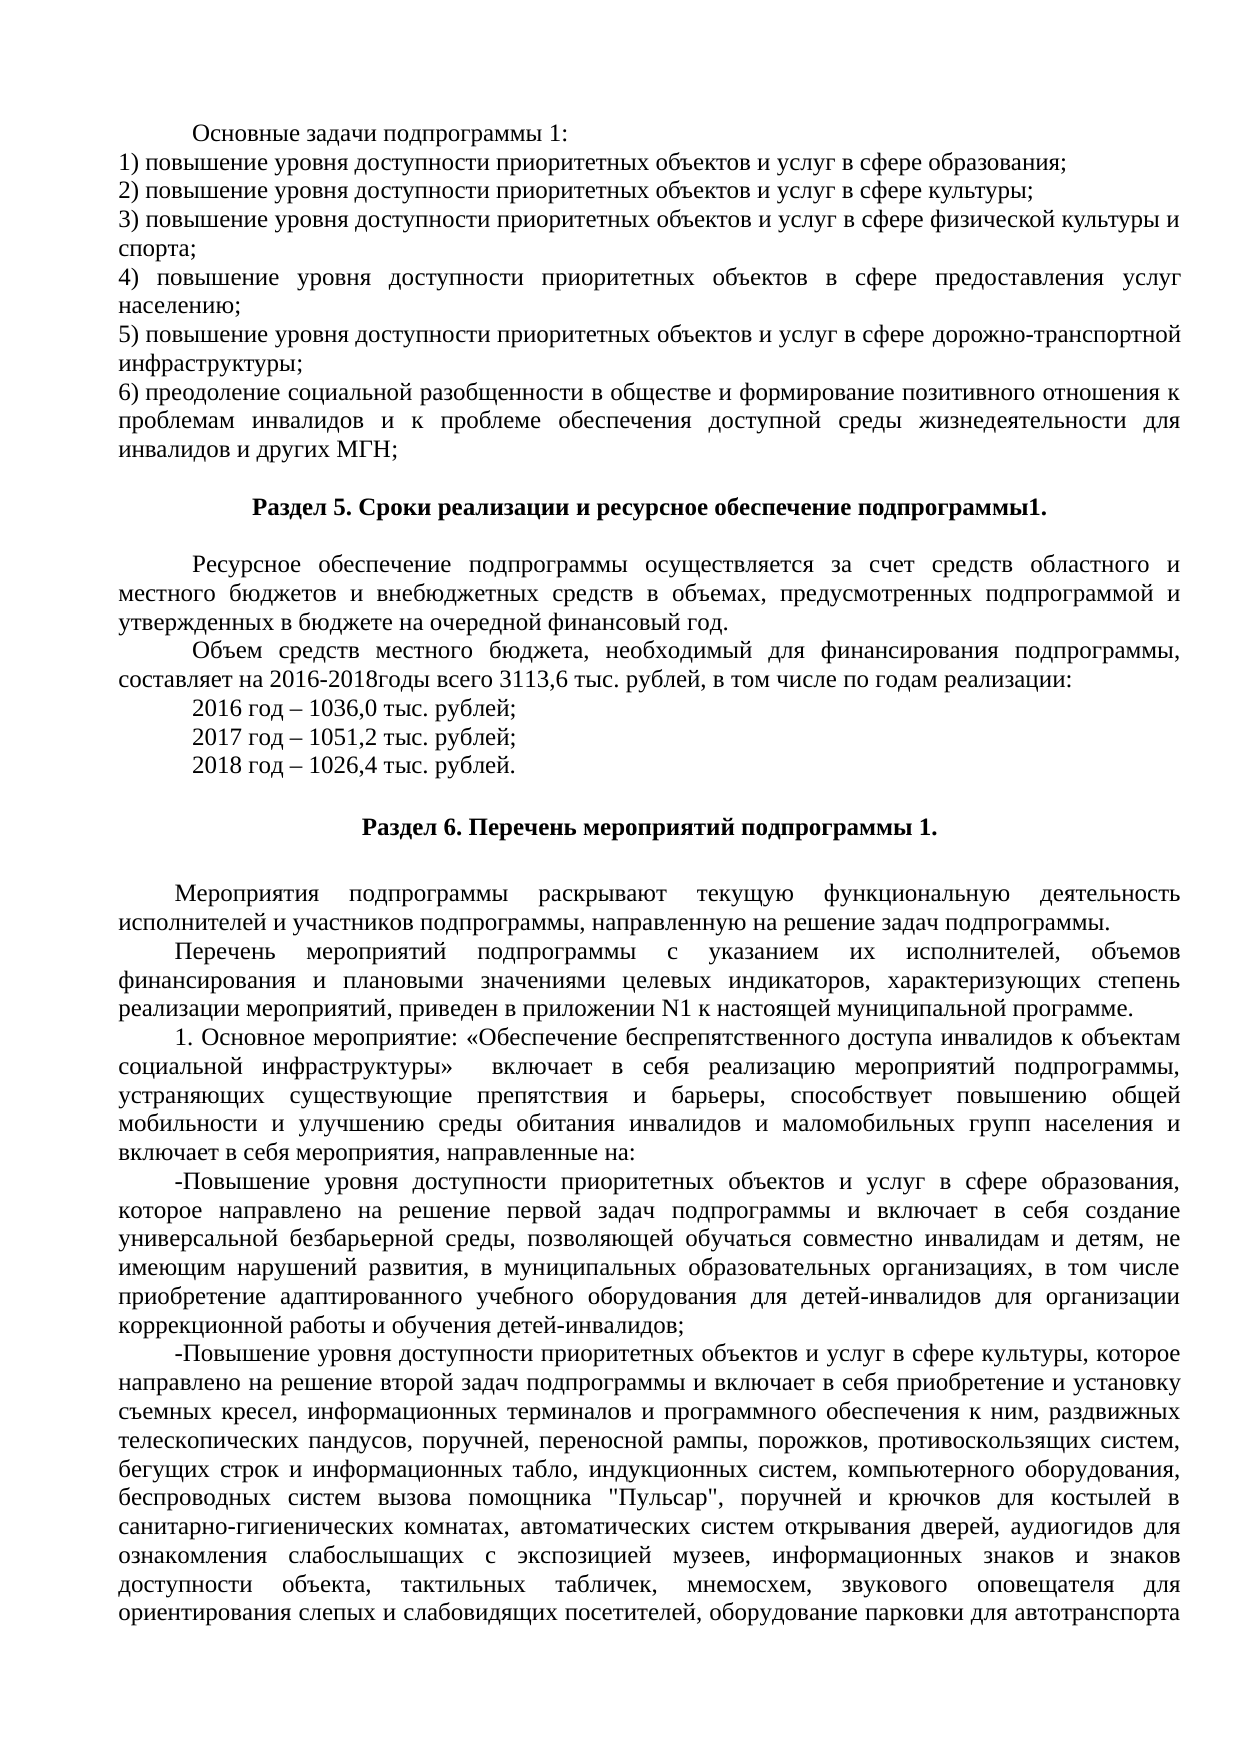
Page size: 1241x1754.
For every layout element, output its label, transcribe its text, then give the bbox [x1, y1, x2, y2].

text 2018 год – 1026,4 тыс. рублей. [118, 751, 1181, 779]
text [118, 1338, 1181, 1626]
text 1) повышение уровня доступности приоритетных объектов и услуг в сфере образования; [118, 147, 1181, 176]
text 3) повышение уровня доступности приоритетных объектов и услуг в сфере физической культуры и спорта; [118, 204, 1181, 262]
text Объем средств местного бюджета, необходимый для финансирования подпрограммы, составляет на 2016-2018годы всего 3113,6 тыс. рублей, в том числе по годам реализации: [118, 636, 1181, 693]
text Ресурсное обеспечение подпрограммы осуществляется за счет средств областного и местного бюджетов и внебюджетных средств в объемах, предусмотренных подпрограммой и утвержденных в бюджете на очередной финансовый год. [118, 549, 1181, 636]
text 2016 год – 1036,0 тыс. рублей; [118, 693, 1181, 722]
text 2) повышение уровня доступности приоритетных объектов и услуг в сфере культуры; [118, 176, 1181, 204]
text Раздел 5. Сроки реализации и ресурсное обеспечение подпрограммы1. [118, 492, 1181, 521]
text Раздел 6. Перечень мероприятий подпрограммы 1. [118, 812, 1181, 841]
text 1. Основное мероприятие: «Обеспечение беспрепятственного доступа инвалидов к объектам социальной инфраструктуры» включает в себя реализацию мероприятий подпрограммы, устраняющих существующие препятствия и барьеры, способствует повышению общей мобильности и улучшению среды обитания инвалидов и маломобильных групп населения и включает в себя мероприятия, направленные на: [118, 1022, 1181, 1166]
text 6) преодоление социальной разобщенности в обществе и формирование позитивного отношения к проблемам инвалидов и к проблеме обеспечения доступной среды жизнедеятельности для инвалидов и других МГН; [118, 377, 1181, 463]
text Основные задачи подпрограммы 1: [118, 118, 1181, 147]
text 5) повышение уровня доступности приоритетных объектов и услуг в сфере дорожно-транспортной инфраструктуры; [118, 319, 1181, 377]
text Перечень мероприятий подпрограммы с указанием их исполнителей, объемов финансирования и плановыми значениями целевых индикаторов, характеризующих степень реализации мероприятий, приведен в приложении N1 к настоящей муниципальной программе. [118, 936, 1181, 1022]
text 2017 год – 1051,2 тыс. рублей; [118, 722, 1181, 751]
text -Повышение уровня доступности приоритетных объектов и услуг в сфере образования, которое направлено на решение первой задач подпрограммы и включает в себя создание универсальной безбарьерной среды, позволяющей обучаться совместно инвалидам и детям, не имеющим нарушений развития, в муниципальных образовательных организациях, в том числе приобретение адаптированного учебного оборудования для детей-инвалидов для организации коррекционной работы и обучения детей-инвалидов; [118, 1166, 1181, 1338]
text Мероприятия подпрограммы раскрывают текущую функциональную деятельность исполнителей и участников подпрограммы, направленную на решение задач подпрограммы. [118, 878, 1181, 936]
text 4) повышение уровня доступности приоритетных объектов в сфере предоставления услуг населению; [118, 262, 1181, 319]
